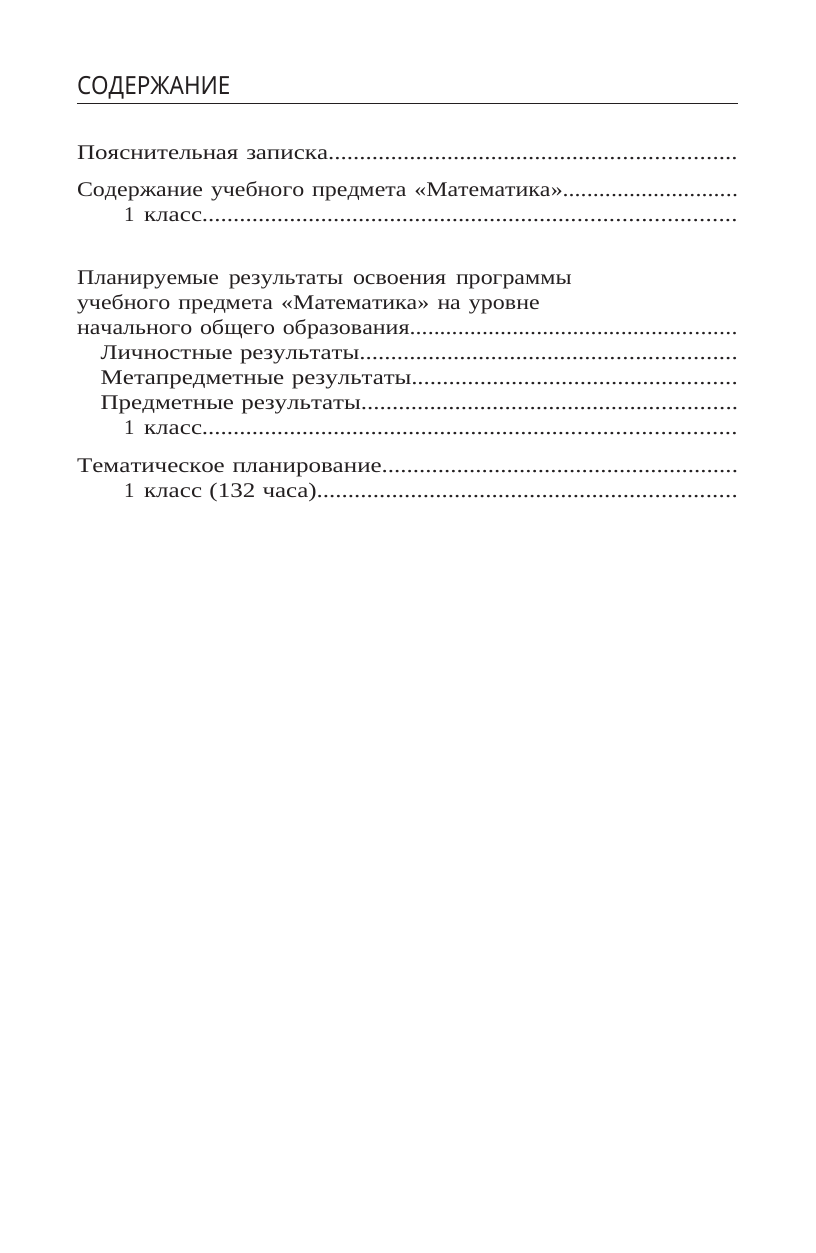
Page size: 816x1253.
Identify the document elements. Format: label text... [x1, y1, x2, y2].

subtitle СОДЕРЖАНИЕ [77, 68, 751, 102]
